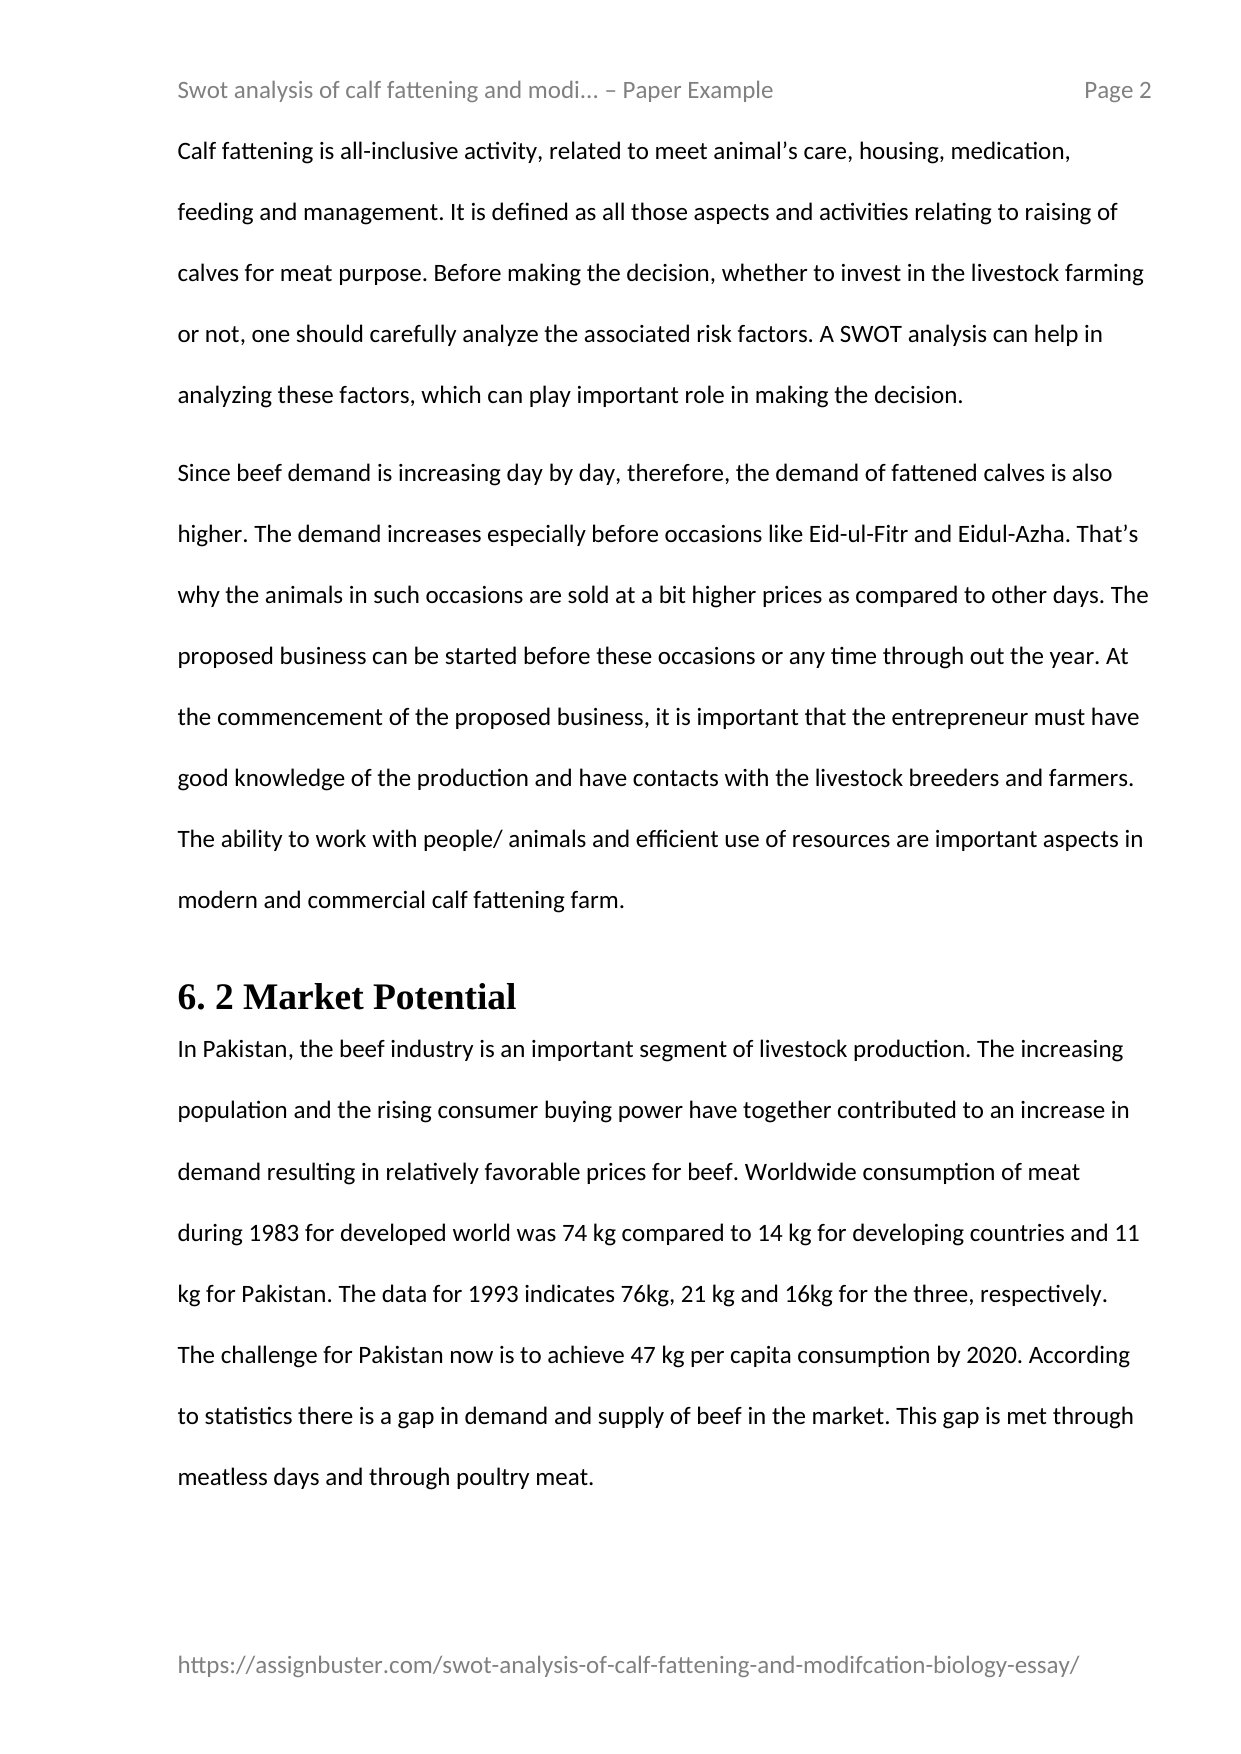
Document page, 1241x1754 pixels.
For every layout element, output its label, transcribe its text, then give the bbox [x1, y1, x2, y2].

text Calf fattening is all-inclusive activity, related to meet animal’s care, housing, medication, feeding and management. It is defined as all those aspects and activities relating to raising of calves for meat purpose. Before making the decision, whether to invest in the livestock farming or not, one should carefully analyze the associated risk factors. A SWOT analysis can help in analyzing these factors, which can play important role in making the decision. [177, 135, 1152, 409]
text Since beef demand is increasing day by day, therefore, the demand of fattened calves is also higher. The demand increases especially before occasions like Eid-ul-Fitr and Eidul-Azha. That’s why the animals in such occasions are sold at a bit higher prices as compared to other days. The proposed business can be started before these occasions or any time through out the year. At the commencement of the proposed business, it is important that the entrepreneur must have good knowledge of the production and have contacts with the livestock breeders and farmers. The ability to work with people/ animals and efficient use of resources are important aspects in modern and commercial calf fattening farm. [177, 457, 1152, 914]
subtitle 6. 2 Market Potential [177, 974, 1152, 1018]
text In Pakistan, the beef industry is an important segment of livestock production. The increasing population and the rising consumer buying power have together contributed to an increase in demand resulting in relatively favorable prices for beef. Worldwide consumption of meat during 1983 for developed world was 74 kg compared to 14 kg for developing countries and 11 kg for Pakistan. The data for 1993 indicates 76kg, 21 kg and 16kg for the three, respectively. The challenge for Pakistan now is to achieve 47 kg per capita consumption by 2020. According to statistics there is a gap in demand and supply of beef in the market. This gap is met through meatless days and through poultry meat. [177, 1033, 1152, 1491]
